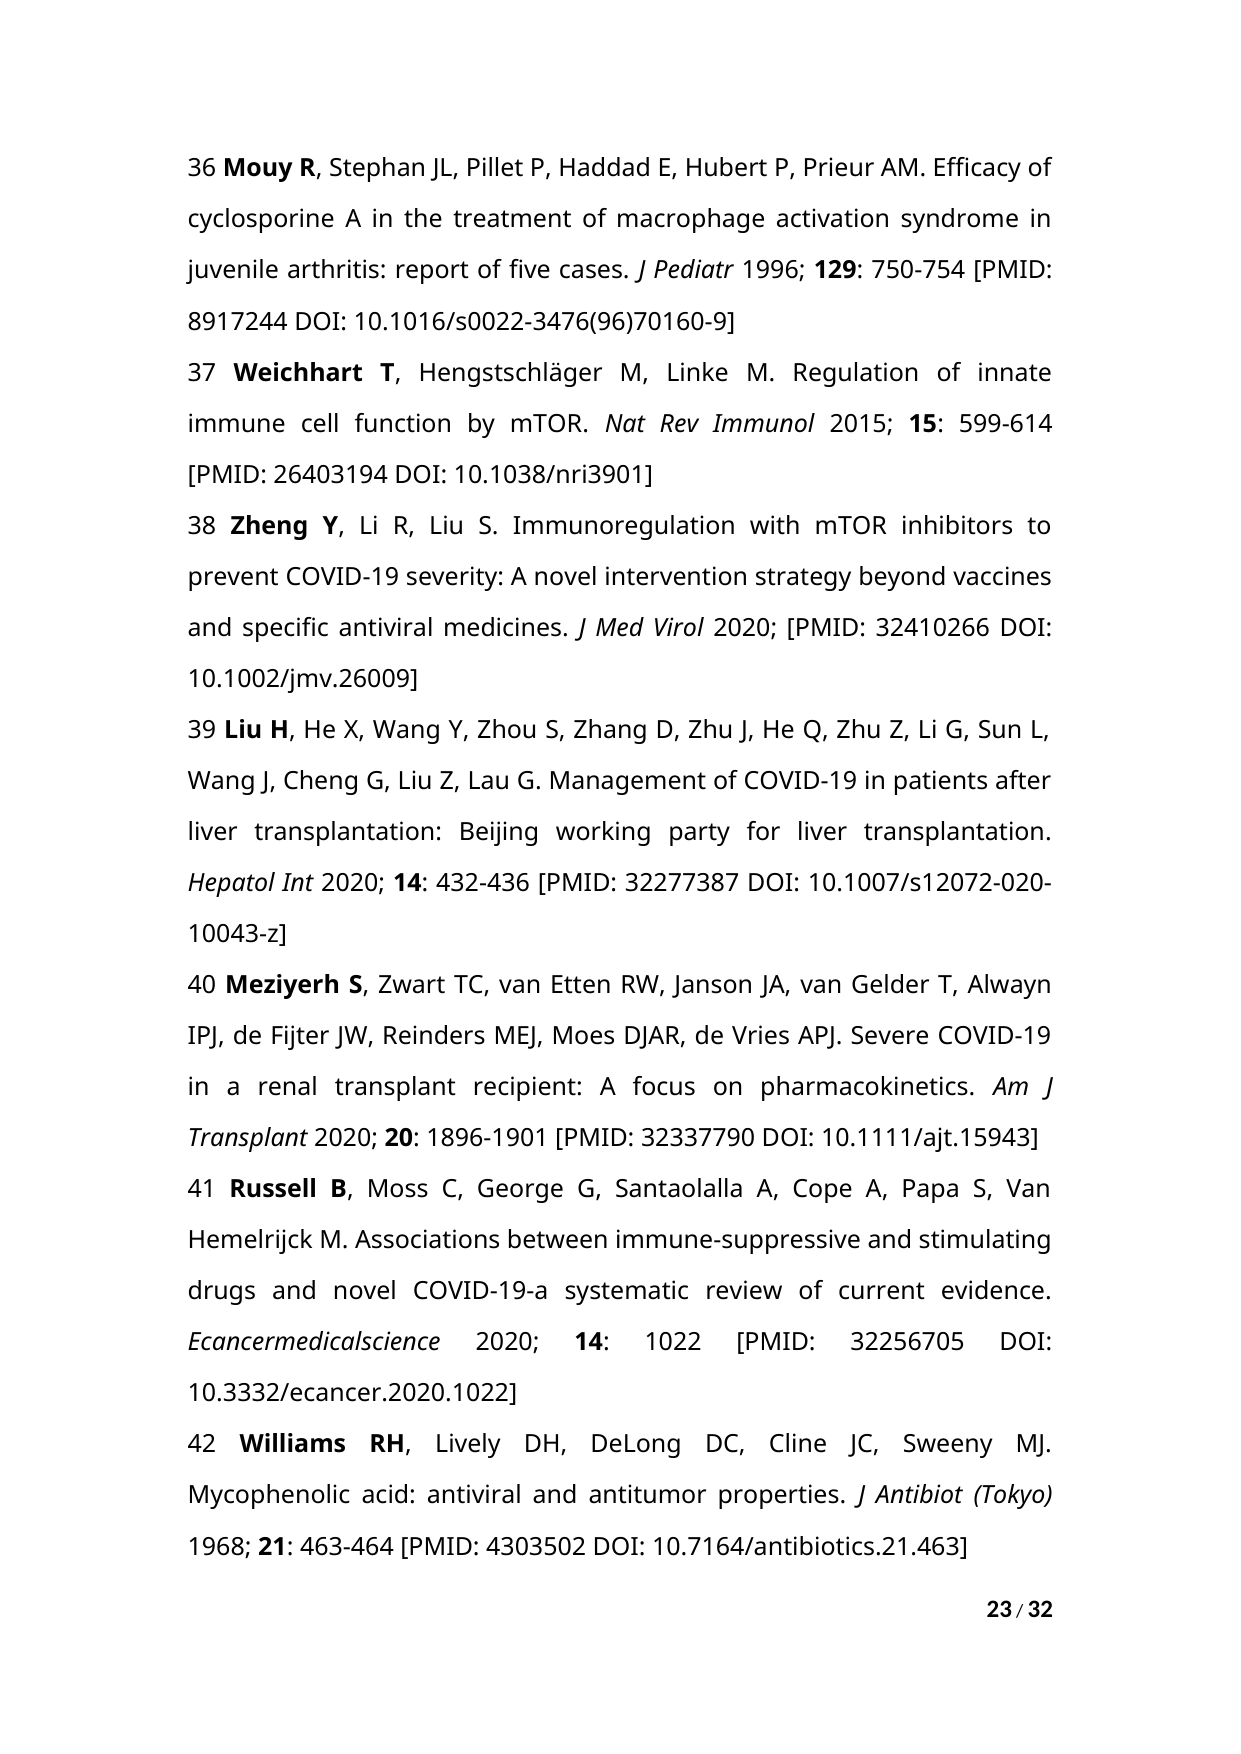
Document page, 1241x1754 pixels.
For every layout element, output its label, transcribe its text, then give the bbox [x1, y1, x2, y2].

text 38 Zheng Y, Li R, Liu S. Immunoregulation with mTOR inhibitors to prevent COVID-19 severity: A novel intervention strategy beyond vaccines and specific antiviral medicines. J Med Virol 2020; [PMID: 32410266 DOI: 10.1002/jmv.26009] [187, 507, 1053, 694]
text 36 Mouy R, Stephan JL, Pillet P, Haddad E, Hubert P, Prieur AM. Efficacy of cyclosporine A in the treatment of macrophage activation syndrome in juvenile arthritis: report of five cases. J Pediatr 1996; 129: 750-754 [PMID: 8917244 DOI: 10.1016/s0022-3476(96)70160-9] [187, 150, 1053, 337]
text 40 Meziyerh S, Zwart TC, van Etten RW, Janson JA, van Gelder T, Alwayn IPJ, de Fijter JW, Reinders MEJ, Moes DJAR, de Vries APJ. Severe COVID-19 in a renal transplant recipient: A focus on pharmacokinetics. Am J Transplant 2020; 20: 1896-1901 [PMID: 32337790 DOI: 10.1111/ajt.15943] [187, 967, 1053, 1154]
text 42 Williams RH, Lively DH, DeLong DC, Cline JC, Sweeny MJ. Mycophenolic acid: antiviral and antitumor properties. J Antibiot (Tokyo) 1968; 21: 463-464 [PMID: 4303502 DOI: 10.7164/antibiotics.21.463] [187, 1426, 1053, 1562]
text 37 Weichhart T, Hengstschläger M, Linke M. Regulation of innate immune cell function by mTOR. Nat Rev Immunol 2015; 15: 599-614 [PMID: 26403194 DOI: 10.1038/nri3901] [187, 354, 1053, 490]
text 41 Russell B, Moss C, George G, Santaolalla A, Cope A, Papa S, Van Hemelrijck M. Associations between immune-suppressive and stimulating drugs and novel COVID-19-a systematic review of current evidence. Ecancermedicalscience 2020; 14: 1022 [PMID: 32256705 DOI: 10.3332/ecancer.2020.1022] [187, 1171, 1053, 1409]
text 39 Liu H, He X, Wang Y, Zhou S, Zhang D, Zhu J, He Q, Zhu Z, Li G, Sun L, Wang J, Cheng G, Liu Z, Lau G. Management of COVID-19 in patients after liver transplantation: Beijing working party for liver transplantation. Hepatol Int 2020; 14: 432-436 [PMID: 32277387 DOI: 10.1007/s12072-020-10043-z] [187, 711, 1053, 950]
